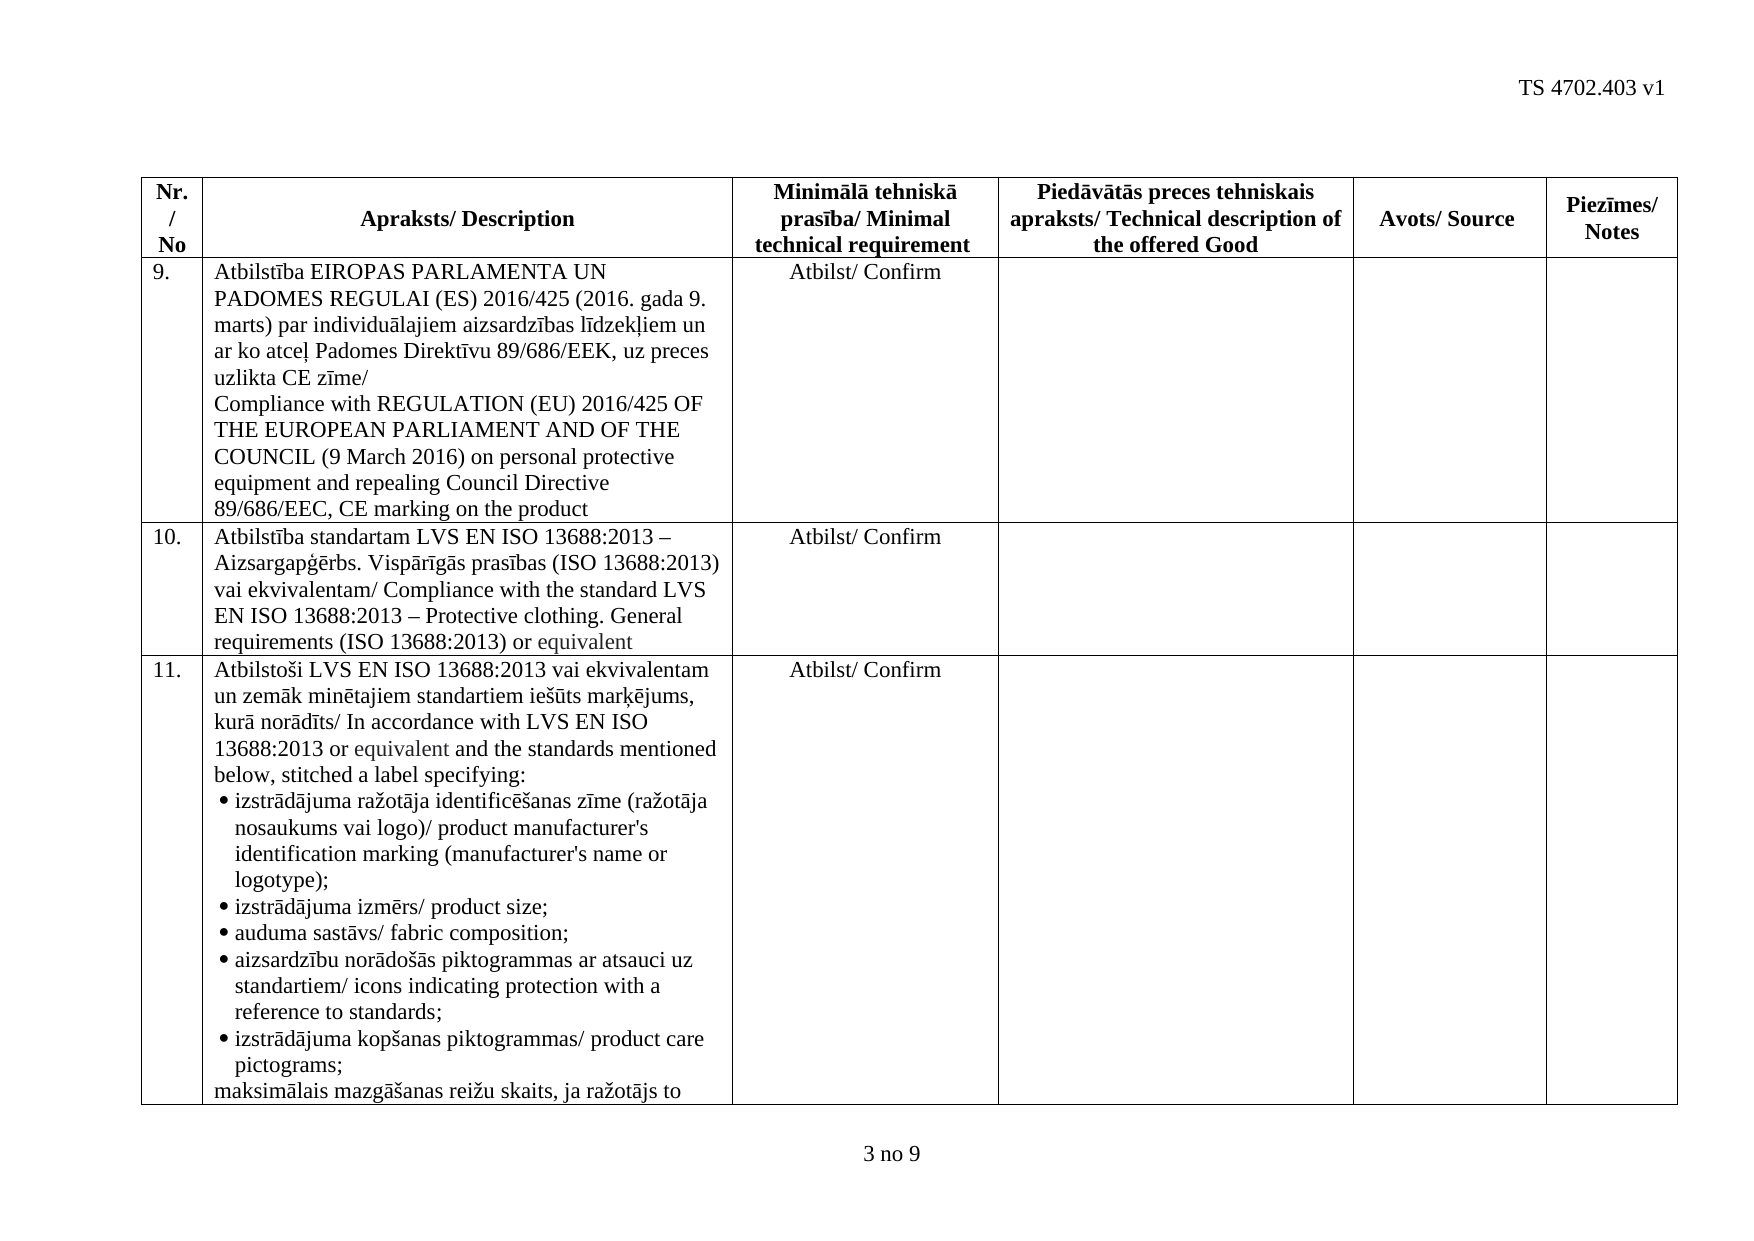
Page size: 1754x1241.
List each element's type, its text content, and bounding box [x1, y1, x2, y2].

table_cell [142, 656, 202, 1104]
table_cell Atbilst/ Confirm [733, 523, 998, 655]
table_cell [999, 523, 1353, 655]
table_cell [1354, 523, 1546, 655]
table_header Apraksts/ Description [203, 178, 732, 257]
table_cell [142, 523, 202, 655]
table_header Piedāvātās preces tehniskais apraksts/ Technical description of the offered Good [999, 178, 1353, 257]
table_header Nr./ No [142, 178, 202, 257]
table_cell [999, 656, 1353, 1104]
table_cell [1547, 258, 1677, 522]
table_cell [999, 258, 1353, 522]
table_cell [1547, 523, 1677, 655]
table_header Avots/ Source [1354, 178, 1546, 257]
table_cell Atbilstība EIROPAS PARLAMENTA UN PADOMES REGULAI (ES) 2016/425 (2016. gada 9. marts) par individuālajiem aizsardzības līdzekļiem un ar ko atceļ Padomes Direktīvu 89/686/EEK, uz preces uzlikta CE zīme/ Compliance with REGULATION (EU) 2016/425 OF THE EUROPEAN PARLIAMENT AND OF THE COUNCIL (9 March 2016) on personal protective equipment and repealing Council Directive 89/686/EEC, CE marking on the product [203, 258, 732, 522]
table_cell [1547, 656, 1677, 1104]
table_cell [1354, 258, 1546, 522]
table_cell [142, 258, 202, 522]
table_header Piezīmes/ Notes [1547, 178, 1677, 257]
table_header Minimālā tehniskā prasība/ Minimal technical requirement [733, 178, 998, 257]
table_cell Atbilst/ Confirm [733, 258, 998, 522]
table_cell Atbilstība standartam LVS EN ISO 13688:2013 – Aizsargapģērbs. Vispārīgās prasības (ISO 13688:2013) vai ekvivalentam/ Compliance with the standard LVS EN ISO 13688:2013 – Protective clothing. General requirements (ISO 13688:2013) or equivalent [203, 523, 732, 655]
table_cell [1354, 656, 1546, 1104]
table_cell Atbilst/ Confirm [733, 656, 998, 1104]
